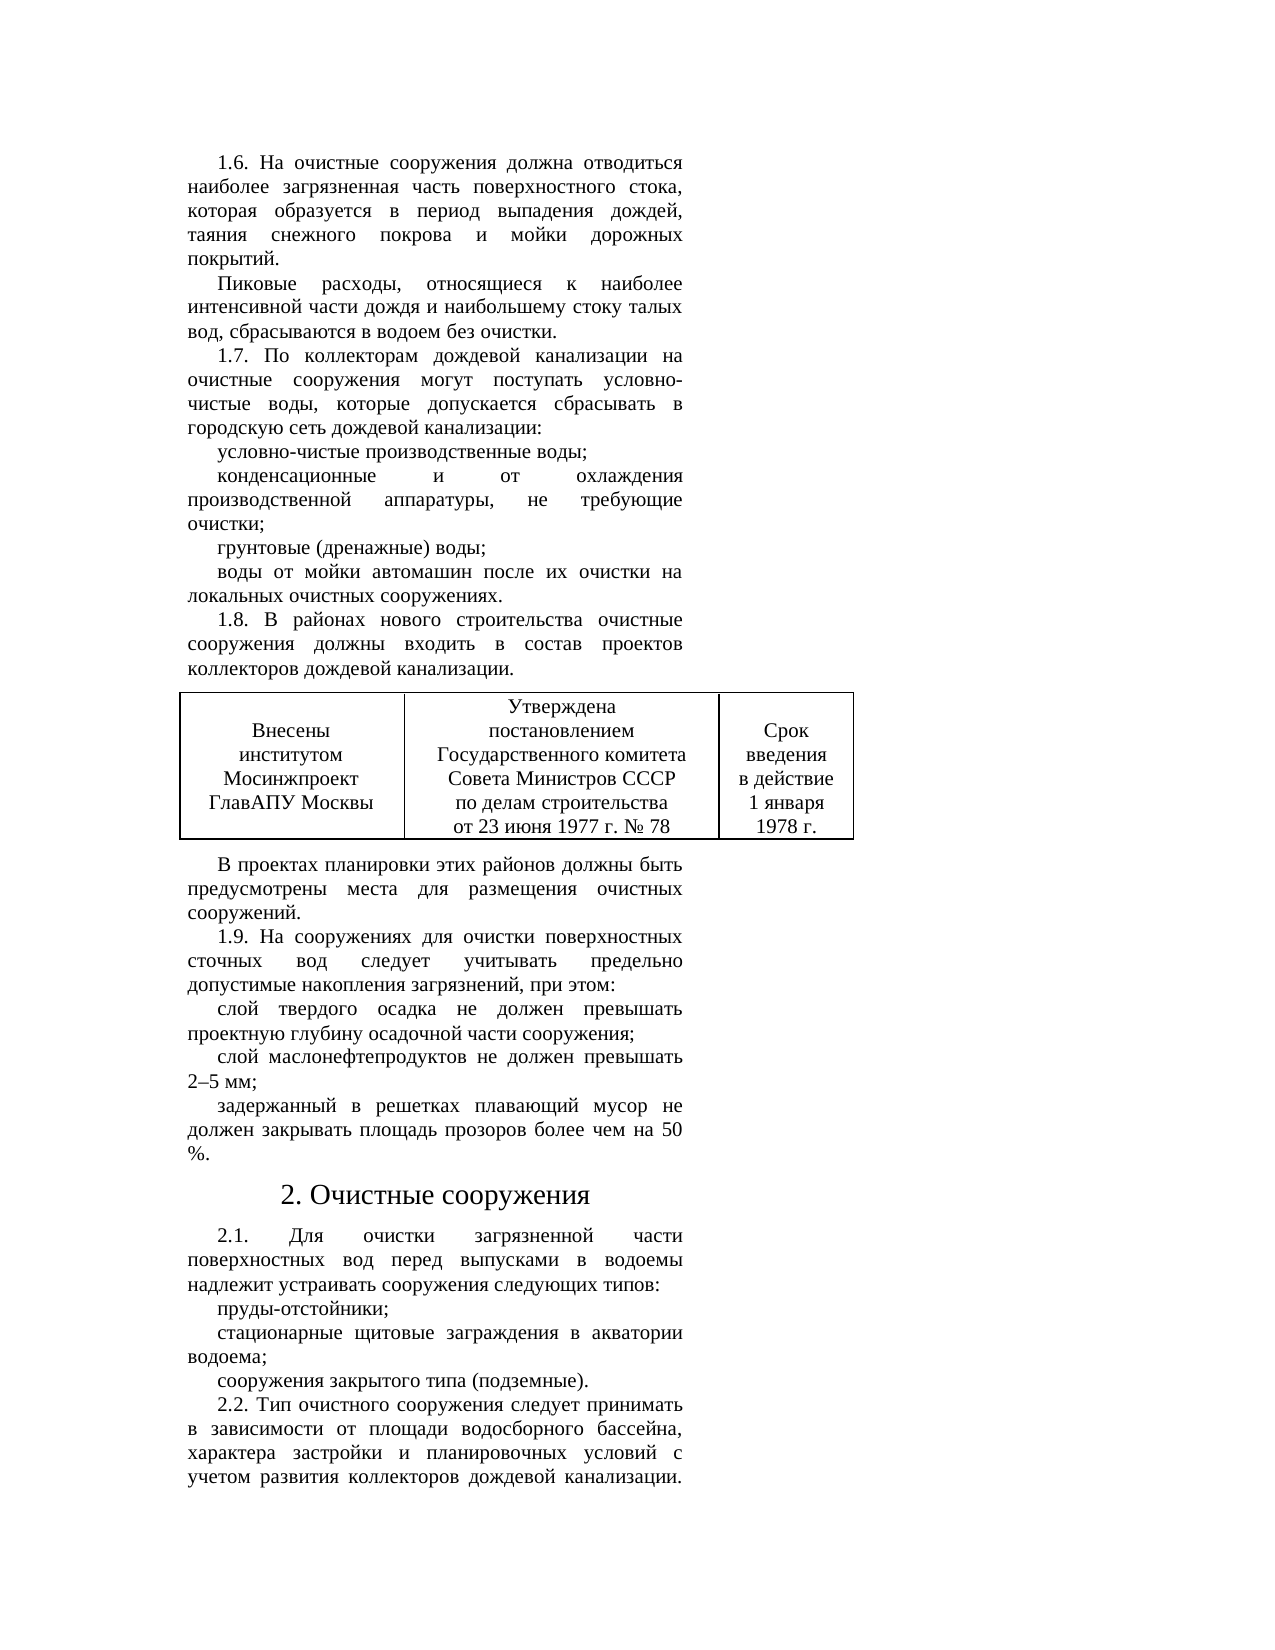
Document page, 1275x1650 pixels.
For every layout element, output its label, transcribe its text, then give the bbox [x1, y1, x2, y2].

text 1.6. На очистные сооружения должна отводиться наиболее загрязненная часть поверхностного стока, которая образуется в период выпадения дождей, таяния снежного покрова и мойки дорожных покрытий. [187, 150, 683, 270]
text сооружения закрытого типа (подземные). [187, 1368, 683, 1392]
text 1.7. По коллекторам дождевой канализации на очистные сооружения могут поступать условно-чистые воды, которые допускается сбрасывать в городскую сеть дождевой канализации: [187, 342, 683, 439]
text стационарные щитовые заграждения в акватории водоема; [187, 1319, 683, 1368]
text слой твердого осадка не должен превышать проектную глубину осадочной части сооружения; [187, 996, 683, 1044]
text конденсационные и от охлаждения производственной аппаратуры, не требующие очистки; [187, 463, 683, 535]
text 2. Очистные сооружения [187, 1177, 683, 1211]
table_header Внесены институтом Мосинжпроект ГлавАПУ Москвы [181, 693, 404, 838]
text В проектах планировки этих районов должны быть предусмотрены места для размещения очистных сооружений. [187, 852, 683, 924]
text пруды-отстойники; [187, 1295, 683, 1319]
text задержанный в решетках плавающий мусор не должен закрывать площадь прозоров более чем на 50 %. [187, 1092, 683, 1165]
table_header Срок введения в действие 1 января 1978 г. [720, 693, 853, 838]
table_header Утверждена постановлением Государственного комитета Совета Министров СССР по делам строительства от 23 июня 1977 г. № 78 [405, 693, 719, 838]
text 2.1. Для очистки загрязненной части поверхностных вод перед выпусками в водоемы надлежит устраивать сооружения следующих типов: [187, 1223, 683, 1295]
text условно-чистые производственные воды; [187, 439, 683, 463]
text грунтовые (дренажные) воды; [187, 535, 683, 559]
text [187, 1392, 683, 1488]
text 1.9. На сооружениях для очистки поверхностных сточных вод следует учитывать предельно допустимые накопления загрязнений, при этом: [187, 924, 683, 996]
text слой маслонефтепродуктов не должен превышать 25 мм; [187, 1044, 683, 1092]
text 1.8. В районах нового строительства очистные сооружения должны входить в состав проектов коллекторов дождевой канализации. [187, 607, 683, 679]
text Пиковые расходы, относящиеся к наиболее интенсивной части дождя и наибольшему стоку талых вод, сбрасываются в водоем без очистки. [187, 270, 683, 342]
text воды от мойки автомашин после их очистки на локальных очистных сооружениях. [187, 559, 683, 607]
